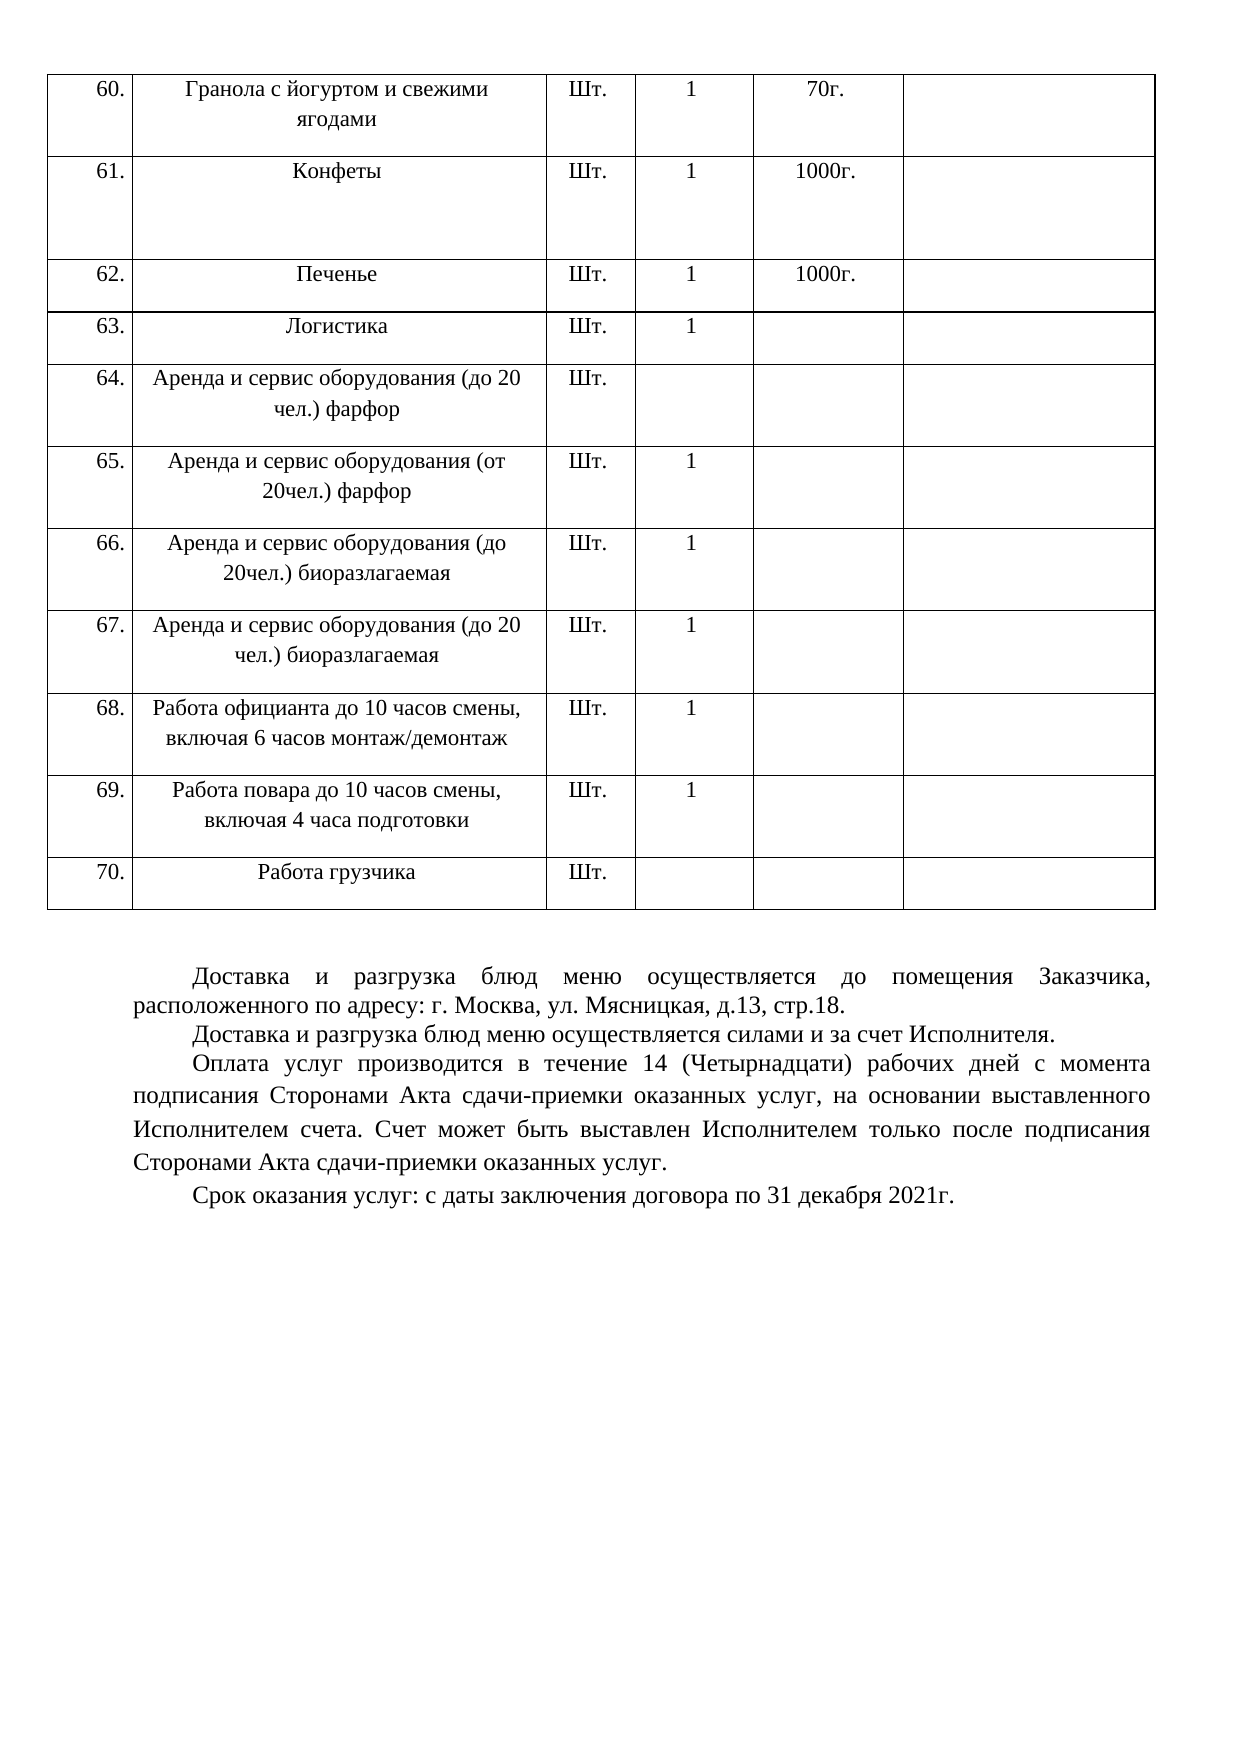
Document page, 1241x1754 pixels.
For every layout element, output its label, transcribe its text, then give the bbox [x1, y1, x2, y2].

table_cell [48, 611, 132, 693]
table_cell [48, 776, 132, 857]
table_cell [754, 776, 903, 857]
table_cell Аренда и сервис оборудования (до 20чел.) биоразлагаемая [133, 529, 546, 610]
table_cell 1000г. [754, 260, 903, 311]
table_cell [904, 611, 1154, 693]
table_cell [48, 694, 132, 775]
table_cell [754, 529, 903, 610]
table_cell [754, 694, 903, 775]
table_cell 1 [636, 447, 753, 528]
table_cell 1 [636, 75, 753, 156]
table_cell Шт. [547, 447, 635, 528]
table_cell [904, 365, 1154, 446]
table_cell [904, 313, 1154, 363]
table_cell Логистика [133, 313, 546, 363]
table_cell [754, 313, 903, 363]
table_cell [754, 611, 903, 693]
table_cell Работа официанта до 10 часов смены, включая 6 часов монтаж/демонтаж [133, 694, 546, 775]
table_cell [48, 447, 132, 528]
table_cell [904, 694, 1154, 775]
table_cell Гранола с йогуртом и свежими ягодами [133, 75, 546, 156]
table_cell 1 [636, 694, 753, 775]
table_cell [48, 157, 132, 259]
table_cell [904, 776, 1154, 857]
table_cell Шт. [547, 365, 635, 446]
table_cell [48, 529, 132, 610]
table_cell Шт. [547, 260, 635, 311]
table_cell [48, 313, 132, 363]
table_cell Шт. [547, 75, 635, 156]
text Срок оказания услуг: с даты заключения договора по 31 декабря 2021г. [133, 1180, 1152, 1208]
table_cell Шт. [547, 776, 635, 857]
table_cell 1000г. [754, 157, 903, 259]
table_cell Работа повара до 10 часов смены, включая 4 часа подготовки [133, 776, 546, 857]
table_cell Шт. [547, 611, 635, 693]
table_cell [754, 858, 903, 909]
table_cell [48, 858, 132, 909]
table_cell 1 [636, 776, 753, 857]
table_cell Шт. [547, 157, 635, 259]
table_cell [636, 365, 753, 446]
table_cell [754, 365, 903, 446]
text Доставка и разгрузка блюд меню осуществляется силами и за счет Исполнителя. [133, 1019, 1152, 1048]
table_cell Конфеты [133, 157, 546, 259]
table_cell 1 [636, 313, 753, 363]
text Оплата услуг производится в течение 14 (Четырнадцати) рабочих дней с момента подписания Сторонами Акта сдачи-приемки оказанных услуг, на основании выставленного Исполнителем счета. Счет может быть выставлен Исполнителем только после подписания Сторонами Акта сдачи-приемки оказанных услуг. [133, 1048, 1152, 1175]
table_cell [904, 75, 1154, 156]
table_cell [48, 75, 132, 156]
text Доставка и разгрузка блюд меню осуществляется до помещения Заказчика, расположенного по адресу: г. Москва, ул. Мясницкая, д.13, стр.18. [133, 961, 1152, 1019]
table_cell [904, 260, 1154, 311]
table_cell Печенье [133, 260, 546, 311]
table_cell Аренда и сервис оборудования (до 20 чел.) фарфор [133, 365, 546, 446]
table_cell 1 [636, 611, 753, 693]
table_cell 1 [636, 260, 753, 311]
table_cell [48, 260, 132, 311]
table_cell Аренда и сервис оборудования (от 20чел.) фарфор [133, 447, 546, 528]
table_cell Шт. [547, 313, 635, 363]
table_cell 1 [636, 157, 753, 259]
table_cell 1 [636, 529, 753, 610]
table_cell Аренда и сервис оборудования (до 20 чел.) биоразлагаемая [133, 611, 546, 693]
table_cell [48, 365, 132, 446]
table_cell Шт. [547, 529, 635, 610]
table_cell [904, 447, 1154, 528]
table_cell [636, 858, 753, 909]
table_cell [904, 157, 1154, 259]
table_cell Шт. [547, 858, 635, 909]
table_cell Шт. [547, 694, 635, 775]
table_cell [754, 447, 903, 528]
table_cell [904, 858, 1154, 909]
table_cell Работа грузчика [133, 858, 546, 909]
table_cell [904, 529, 1154, 610]
table_cell 70г. [754, 75, 903, 156]
